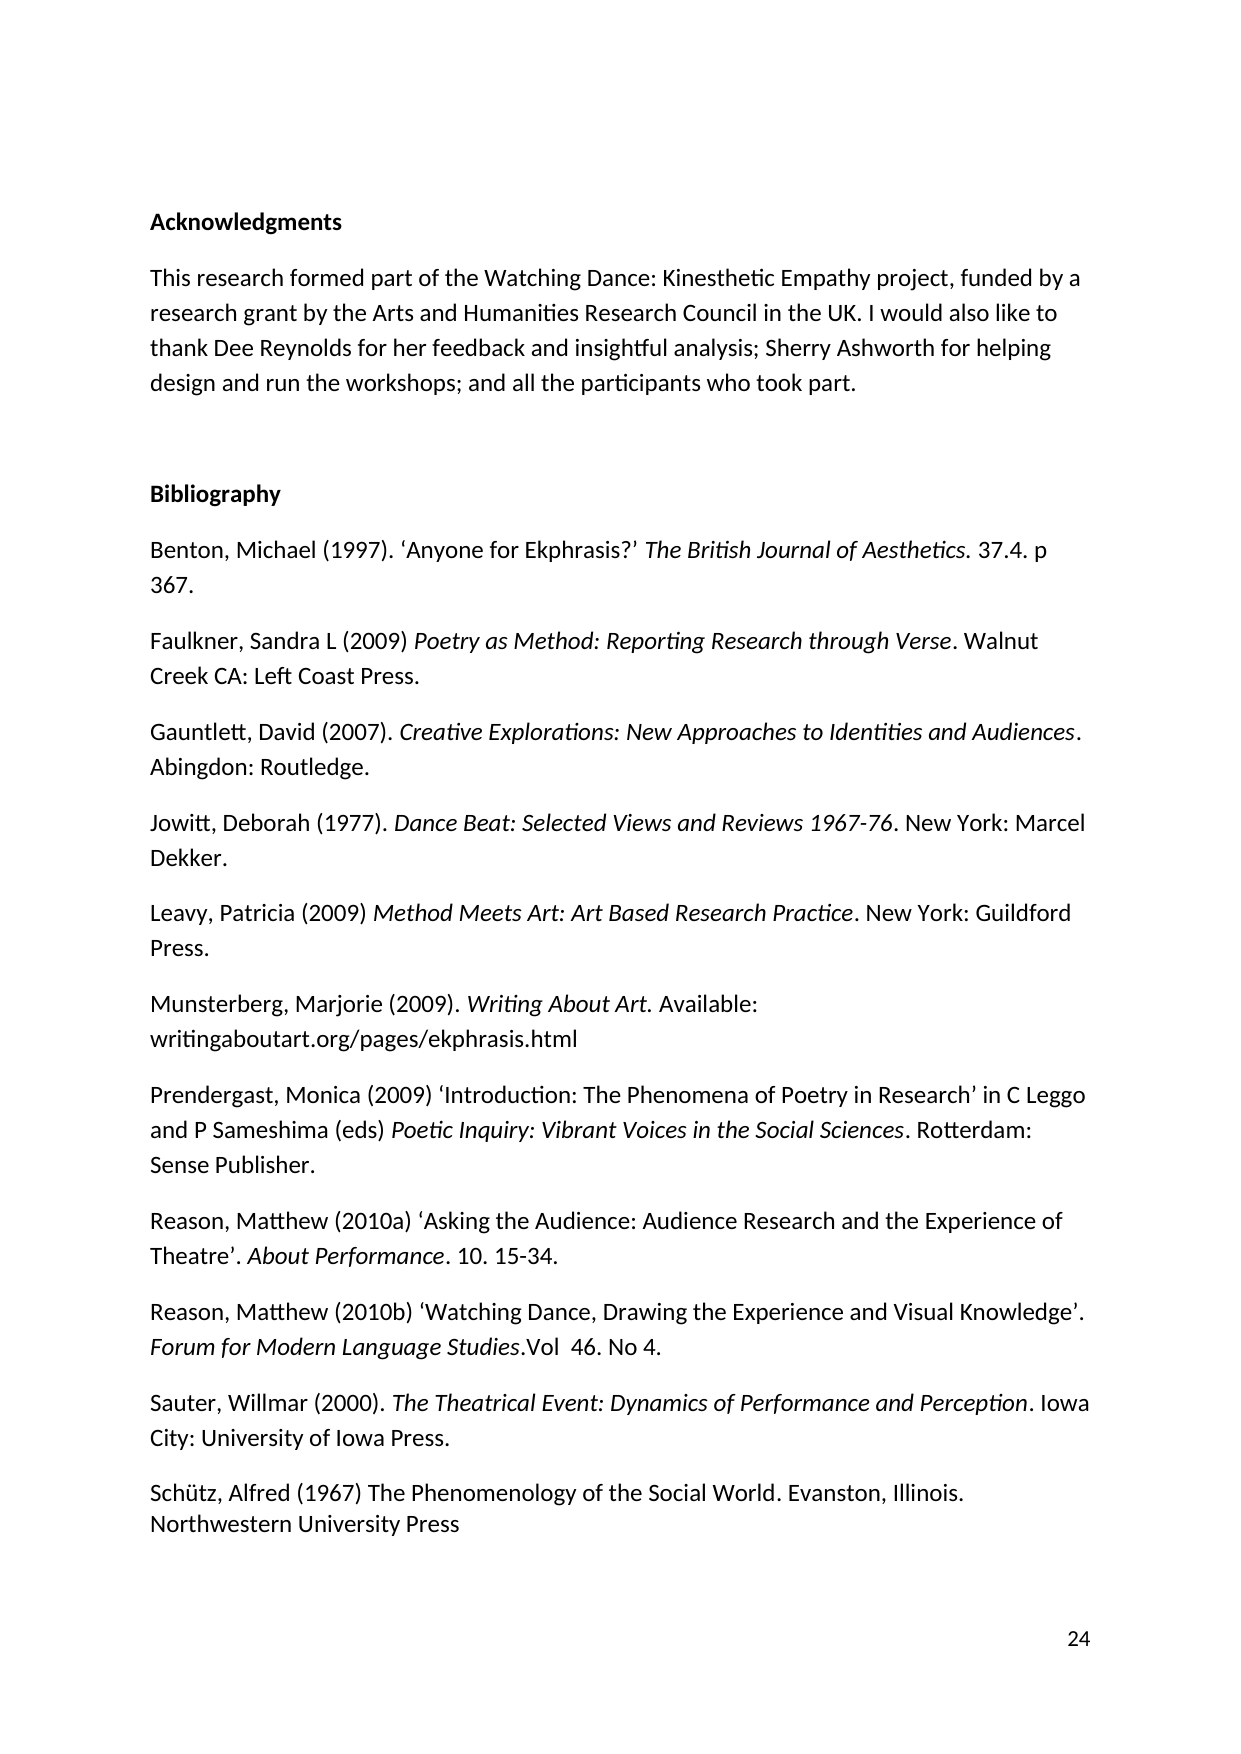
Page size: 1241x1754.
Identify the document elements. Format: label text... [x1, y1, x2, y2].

text Schütz, Alfred (1967) The Phenomenology of the Social World. Evanston, Illinois. Northwestern University Press [150, 1477, 1090, 1538]
text Sauter, Willmar (2000). The Theatrical Event: Dynamics of Performance and Perception. Iowa City: University of Iowa Press. [150, 1387, 1090, 1452]
text Benton, Michael (1997). ‘Anyone for Ekphrasis?’ The British Journal of Aesthetics. 37.4. p 367. [150, 534, 1090, 600]
text Leavy, Patricia (2009) Method Meets Art: Art Based Research Practice. New York: Guildford Press. [150, 897, 1090, 963]
text Acknowledgments [150, 206, 1090, 236]
text Jowitt, Deborah (1977). Dance Beat: Selected Views and Reviews 1967-76. New York: Marcel Dekker. [150, 807, 1090, 872]
text Bibliography [150, 478, 1090, 509]
text Reason, Matthew (2010a) ‘Asking the Audience: Audience Research and the Experience of Theatre’. About Performance. 10. 15-34. [150, 1205, 1090, 1271]
text Faulkner, Sandra L (2009) Poetry as Method: Reporting Research through Verse. Walnut Creek CA: Left Coast Press. [150, 625, 1090, 691]
text This research formed part of the Watching Dance: Kinesthetic Empathy project, funded by a research grant by the Arts and Humanities Research Council in the UK. I would also like to thank Dee Reynolds for her feedback and insightful analysis; Sherry Ashworth for helping design and run the workshops; and all the participants who took part. [150, 262, 1090, 397]
text Gauntlett, David (2007). Creative Explorations: New Approaches to Identities and Audiences. Abingdon: Routledge. [150, 716, 1090, 781]
text Prendergast, Monica (2009) ‘Introduction: The Phenomena of Poetry in Research’ in C Leggo and P Sameshima (eds) Poetic Inquiry: Vibrant Voices in the Social Sciences. Rotterdam: Sense Publisher. [150, 1079, 1090, 1180]
text Reason, Matthew (2010b) ‘Watching Dance, Drawing the Experience and Visual Knowledge’. Forum for Modern Language Studies.Vol 46. No 4. [150, 1296, 1090, 1361]
text Munsterberg, Marjorie (2009). Writing About Art. Available: writingaboutart.org/pages/ekphrasis.html [150, 988, 1090, 1054]
